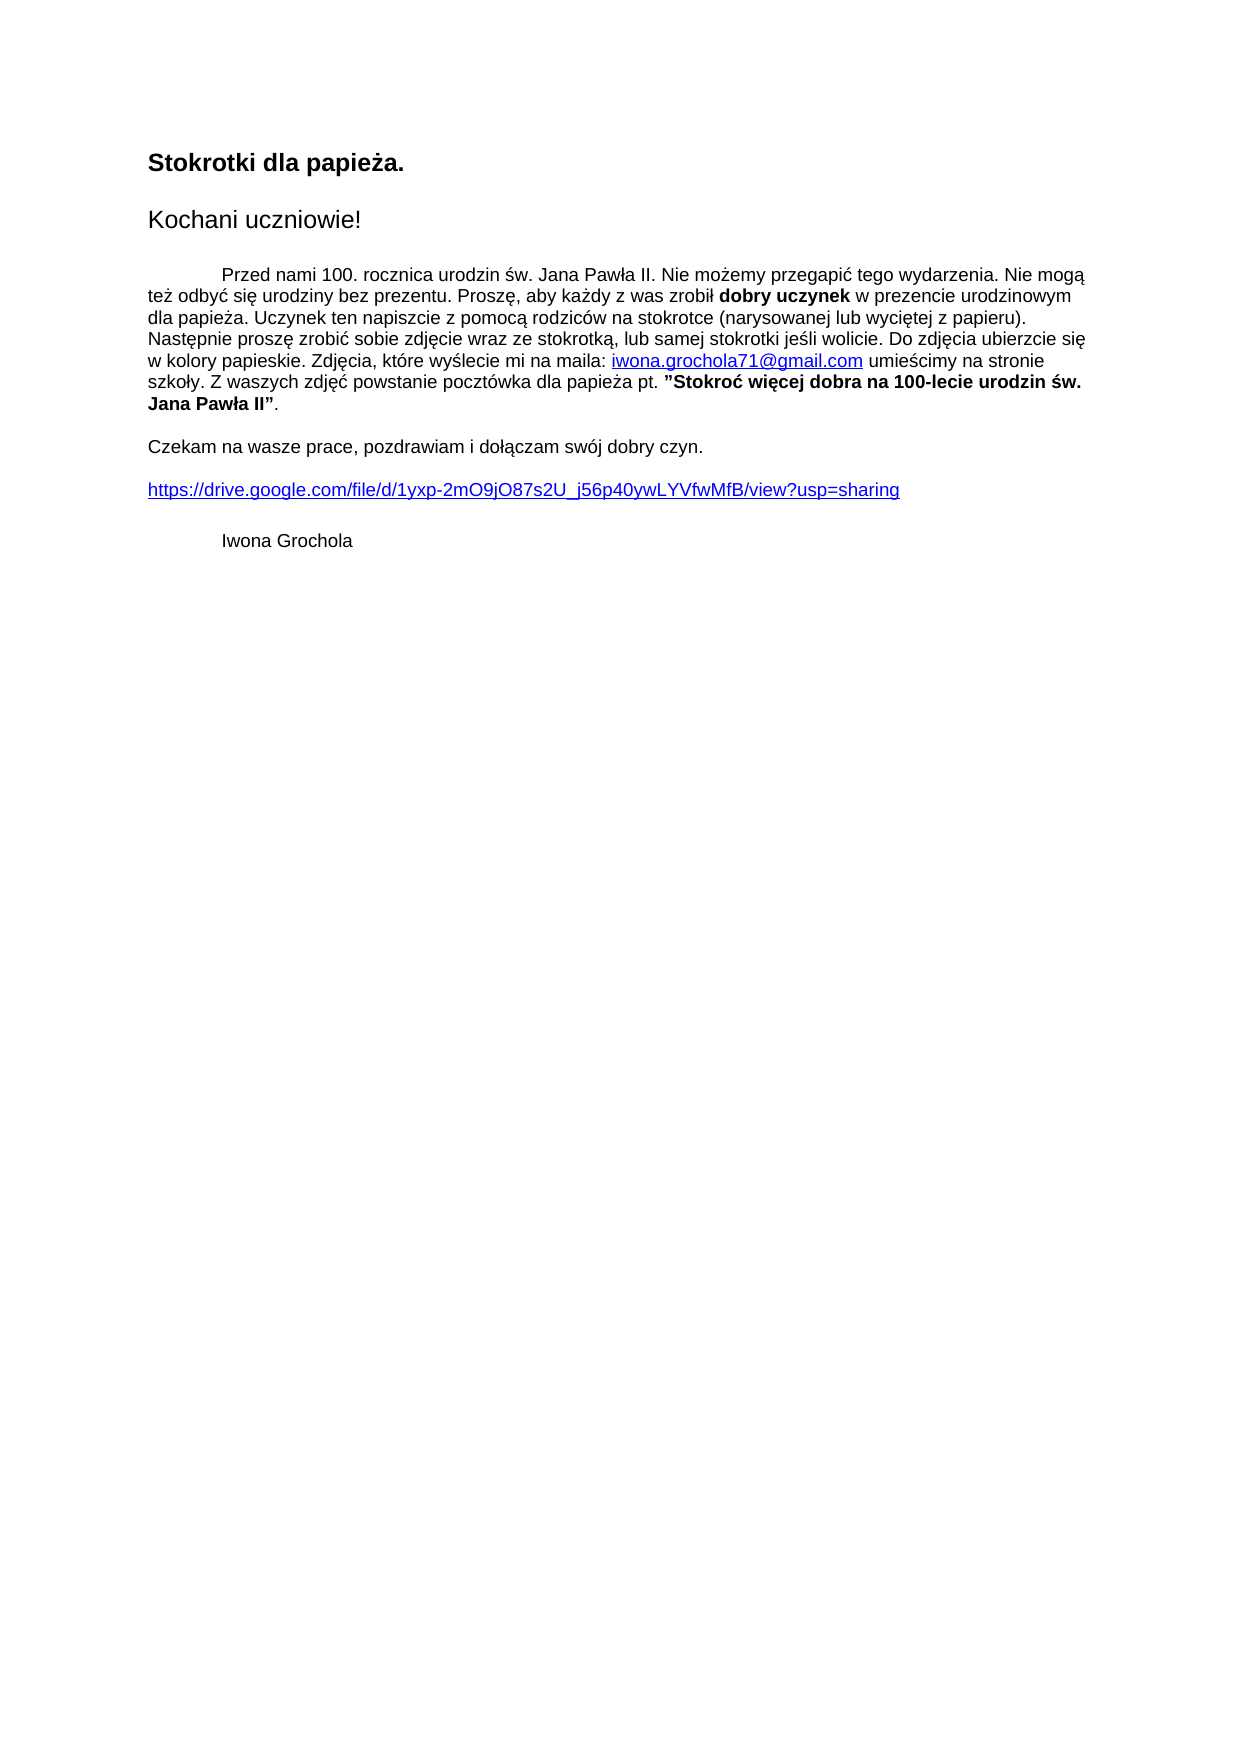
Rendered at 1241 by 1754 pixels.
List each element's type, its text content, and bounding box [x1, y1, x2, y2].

text Iwona Grochola [148, 530, 1093, 551]
text Kochani uczniowie! [148, 206, 1093, 234]
text Stokrotki dla papieża. [148, 148, 1093, 176]
text Przed nami 100. rocznica urodzin św. Jana Pawła II. Nie możemy przegapić tego wydarzenia. Nie mogą też odbyć się urodziny bez prezentu. Proszę, aby każdy z was zrobił dobry uczynek w prezencie urodzinowym dla papieża. Uczynek ten napiszcie z pomocą rodziców na stokrotce (narysowanej lub wyciętej z papieru). Następnie proszę zrobić sobie zdjęcie wraz ze stokrotką, lub samej stokrotki jeśli wolicie. Do zdjęcia ubierzcie się w kolory papieskie. Zdjęcia, które wyślecie mi na maila: iwona.grochola71@gmail.com umieścimy na stronie szkoły. Z waszych zdjęć powstanie pocztówka dla papieża pt. ”Stokroć więcej dobra na 100-lecie urodzin św. Jana Pawła II”. Czekam na wasze prace, pozdrawiam i dołączam swój dobry czyn. https://drive.google.com/file/d/1yxp-2mO9jO87s2U_j56p40ywLYVfwMfB/view?usp=sharing [148, 263, 1093, 501]
